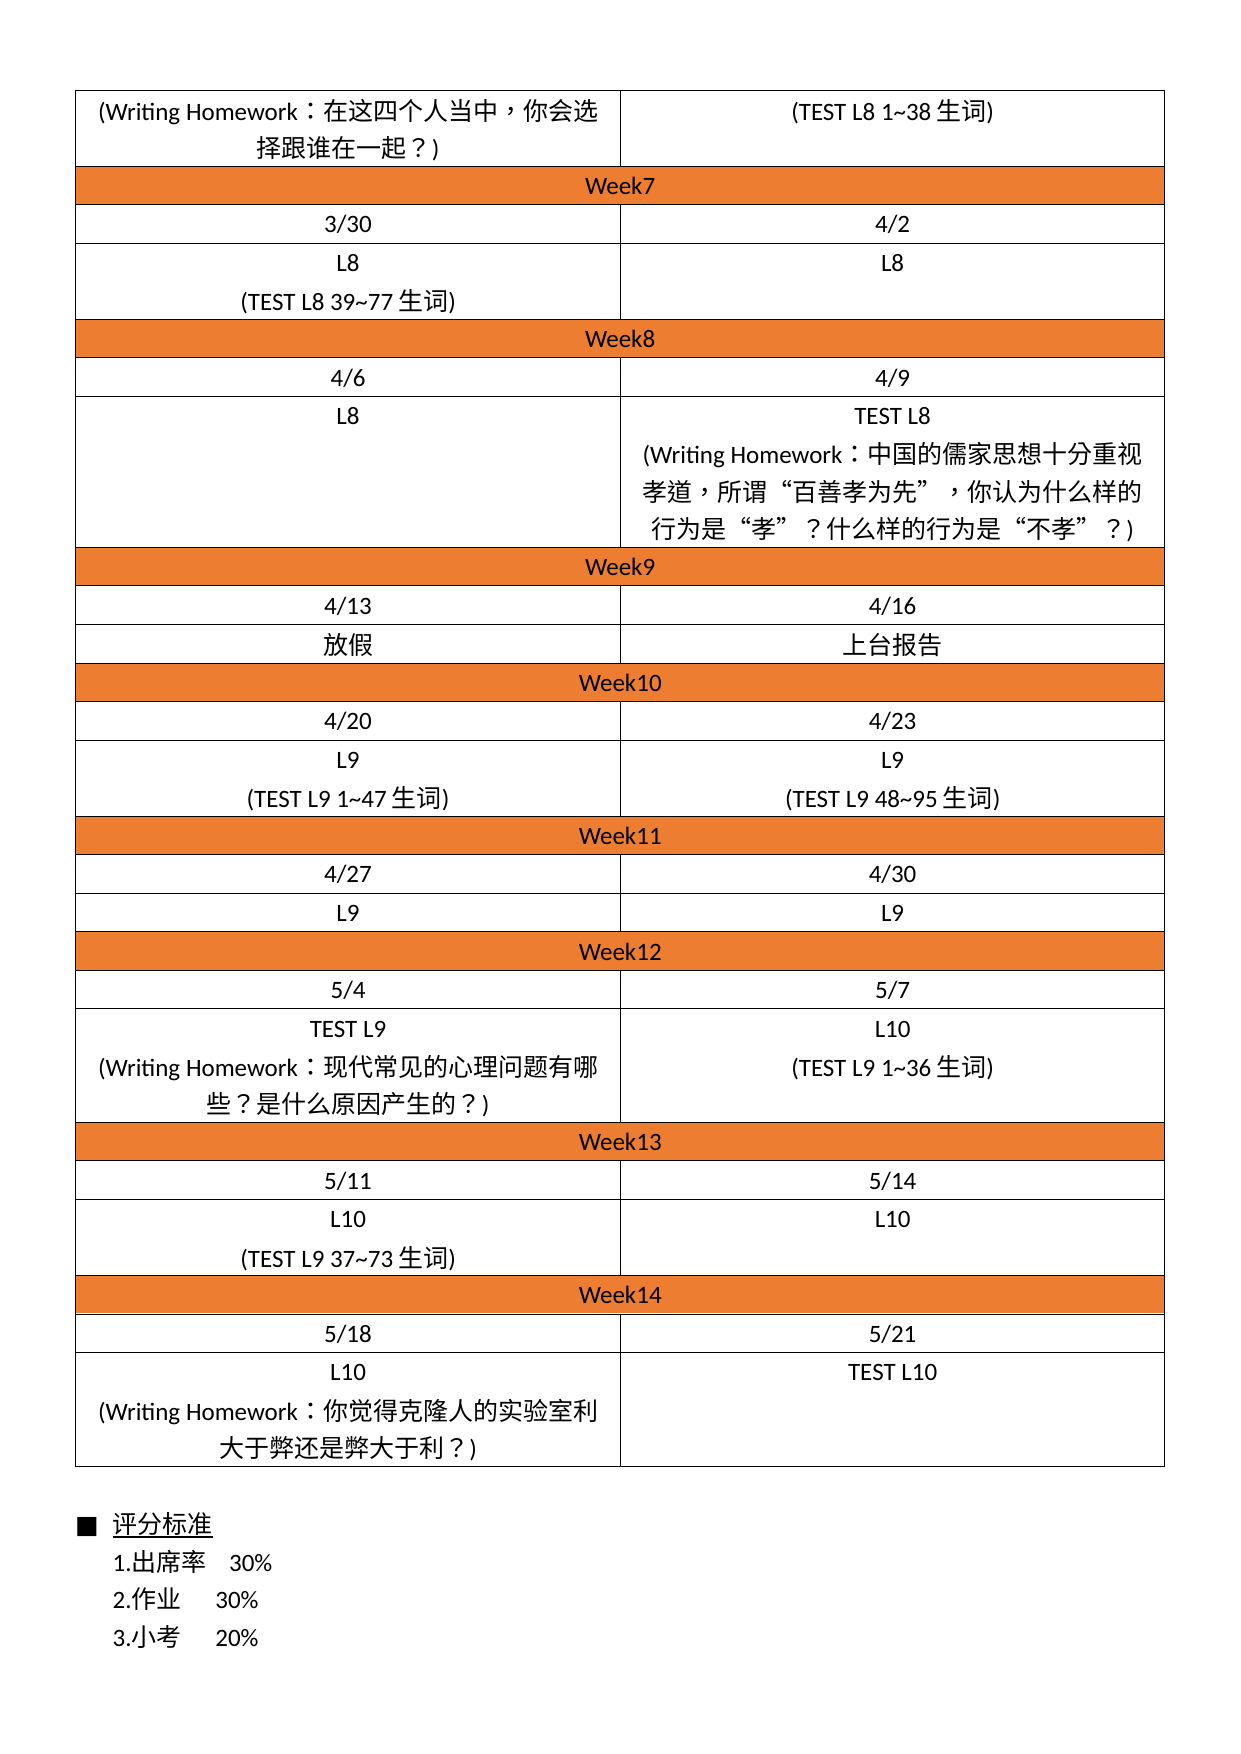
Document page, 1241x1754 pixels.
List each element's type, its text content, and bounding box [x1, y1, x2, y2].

table_cell TEST L10 [621, 1353, 1164, 1466]
table_cell L8 [76, 397, 620, 547]
table_cell 4/6 [76, 358, 620, 396]
table_cell L8 (TEST L8 1~38生词) [621, 91, 1164, 166]
table_cell 5/14 [621, 1161, 1164, 1199]
table_cell L10 (TEST L9 1~36生词) [621, 1009, 1164, 1122]
table_cell L9 (TEST L9 48~95生词) [621, 741, 1164, 816]
table_cell Week12 [76, 932, 1164, 970]
table_cell 4/9 [621, 358, 1164, 396]
table_cell L8 [621, 244, 1164, 319]
table_cell 4/13 [76, 586, 620, 624]
list 评分标准 [75, 1504, 1165, 1542]
table_cell Week11 [76, 817, 1164, 854]
table_cell 4/30 [621, 855, 1164, 893]
table_cell L9 [76, 894, 620, 931]
table_cell Week9 [76, 548, 1164, 585]
table_cell L10 (TEST L9 37~73生词) [76, 1200, 620, 1275]
table_cell L10 [621, 1200, 1164, 1275]
table_cell L9 [621, 894, 1164, 931]
list 3.小考 20% [112, 1617, 1165, 1654]
table_cell 5/11 [76, 1161, 620, 1199]
table_cell 4/20 [76, 702, 620, 739]
table_cell 5/18 [76, 1315, 620, 1352]
table_cell 4/16 [621, 586, 1164, 624]
table_cell 5/4 [76, 971, 620, 1008]
table_cell Week13 [76, 1123, 1164, 1160]
table_cell 4/27 [76, 855, 620, 893]
table_cell Week8 [76, 320, 1164, 357]
list 1.出席率 30% [112, 1542, 1165, 1579]
table_cell Week10 [76, 664, 1164, 701]
table_cell 4/2 [621, 205, 1164, 243]
table_cell 3/30 [76, 205, 620, 243]
table_cell 4/23 [621, 702, 1164, 739]
list 2.作业 30% [112, 1579, 1165, 1617]
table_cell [76, 91, 620, 166]
table_cell TEST L8 (Writing Homework：中国的儒家思想十分重视孝道，所谓“百善孝为先”，你认为什么样的行为是“孝”？什么样的行为是“不孝”？) [621, 397, 1164, 547]
table_cell L8 (TEST L8 39~77生词) [76, 244, 620, 319]
table_cell Week7 [76, 167, 1164, 204]
table_cell L9 (TEST L9 1~47生词) [76, 741, 620, 816]
table_cell 上台报告 [621, 625, 1164, 662]
table_cell 5/7 [621, 971, 1164, 1008]
table_cell TEST L9 (Writing Homework：现代常见的心理问题有哪些？是什么原因产生的？) [76, 1009, 620, 1122]
table_cell L10 (Writing Homework：你觉得克隆人的实验室利大于弊还是弊大于利？) [76, 1353, 620, 1466]
table_cell Week14 [76, 1276, 1164, 1313]
table_cell 5/21 [621, 1315, 1164, 1352]
table_cell 放假 [76, 625, 620, 662]
